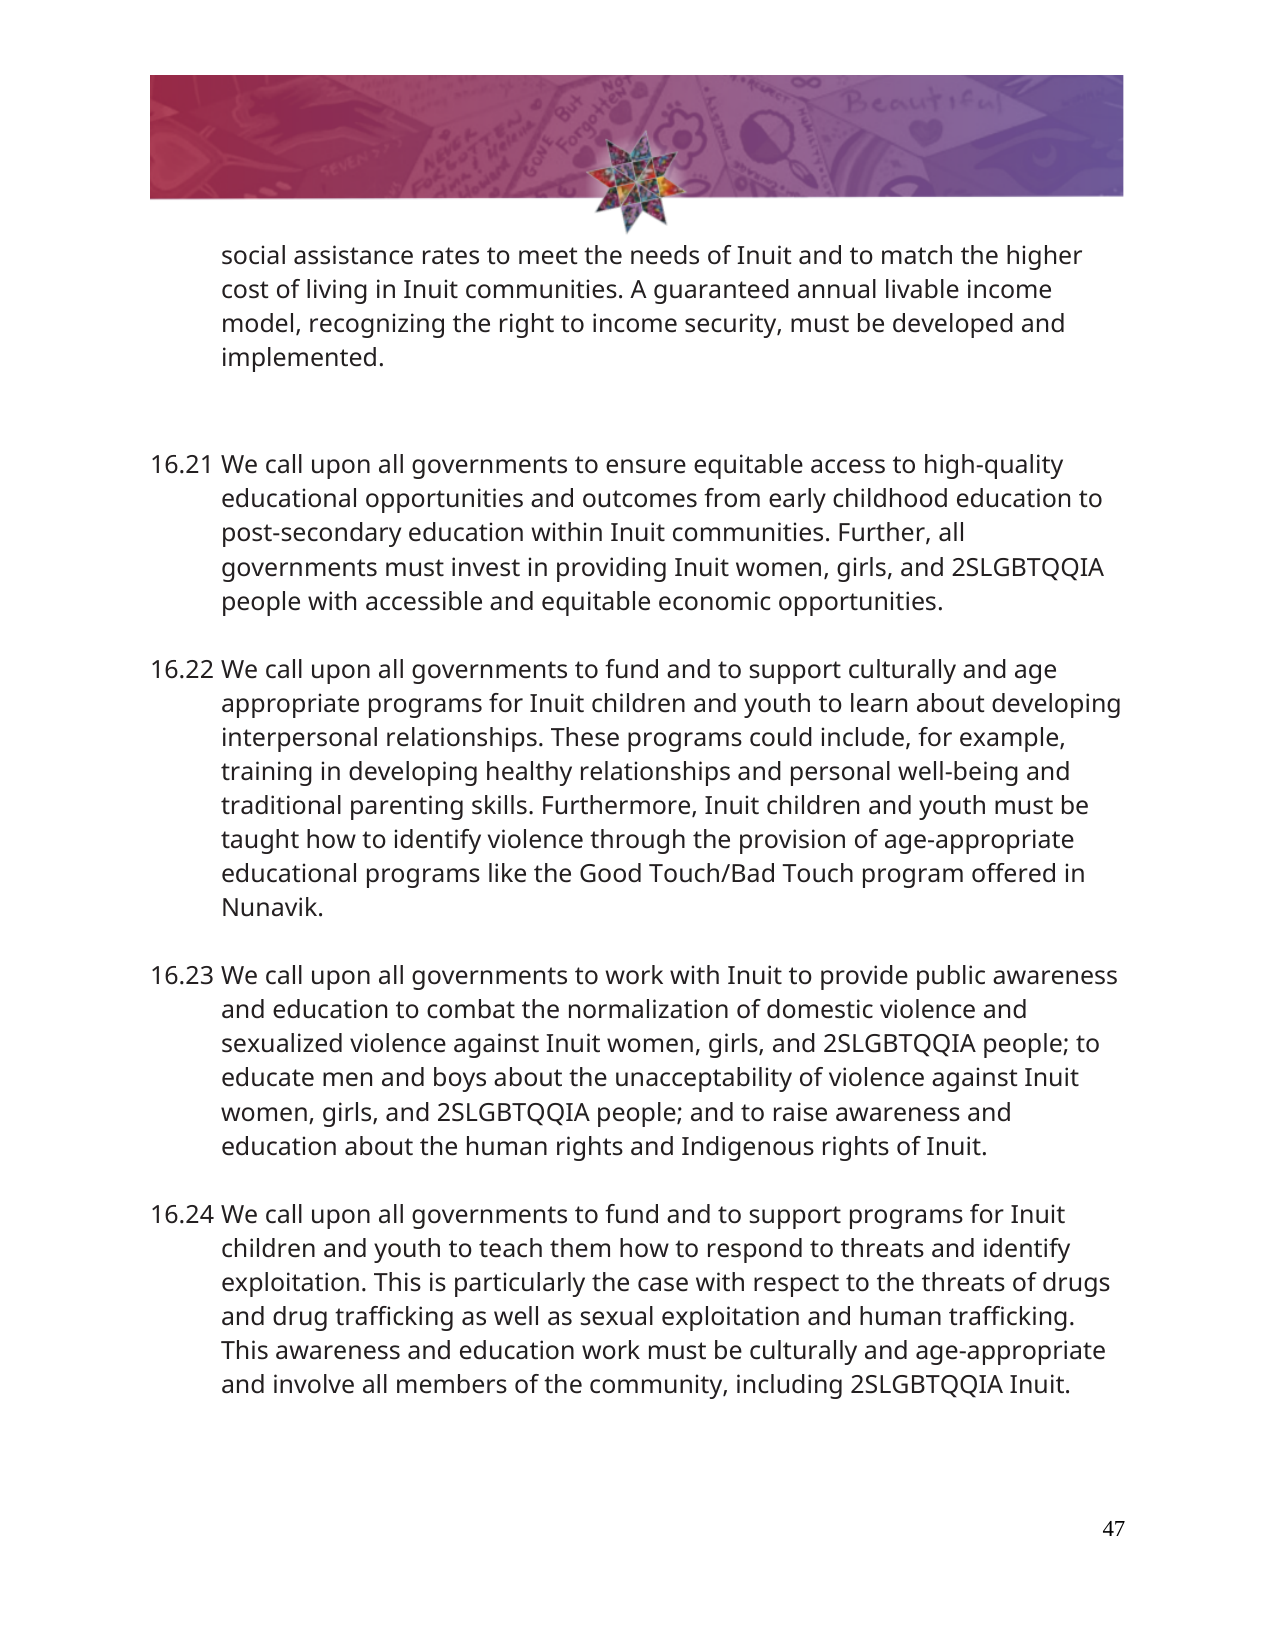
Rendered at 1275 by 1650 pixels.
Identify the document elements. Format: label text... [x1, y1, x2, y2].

list We call upon all governments to ensure equitable access to high-quality educational opportunities and outcomes from early childhood education to post-secondary education within Inuit communities. Further, all governments must invest in providing Inuit women, girls, and 2SLGBTQQIA people with accessible and equitable economic opportunities. [150, 447, 1125, 617]
list We call upon all governments to fund and to support culturally and age appropriate programs for Inuit children and youth to learn about developing interpersonal relationships. These programs could include, for example, training in developing healthy relationships and personal well-being and traditional parenting skills. Furthermore, Inuit children and youth must be taught how to identify violence through the provision of age-appropriate educational programs like the Good Touch/Bad Touch program offered in Nunavik. [150, 651, 1125, 924]
list We call upon all governments to fund and to support programs for Inuit children and youth to teach them how to respond to threats and identify exploitation. This is particularly the case with respect to the threats of drugs and drug trafficking as well as sexual exploitation and human trafficking. This awareness and education work must be culturally and age-appropriate and involve all members of the community, including 2SLGBTQQIA Inuit. [150, 1196, 1125, 1401]
list We call upon all governments to work with Inuit to provide public awareness and education to combat the normalization of domestic violence and sexualized violence against Inuit women, girls, and 2SLGBTQQIA people; to educate men and boys about the unacceptability of violence against Inuit women, girls, and 2SLGBTQQIA people; and to raise awareness and education about the human rights and Indigenous rights of Inuit. [150, 958, 1125, 1162]
picture [150, 75, 1124, 238]
